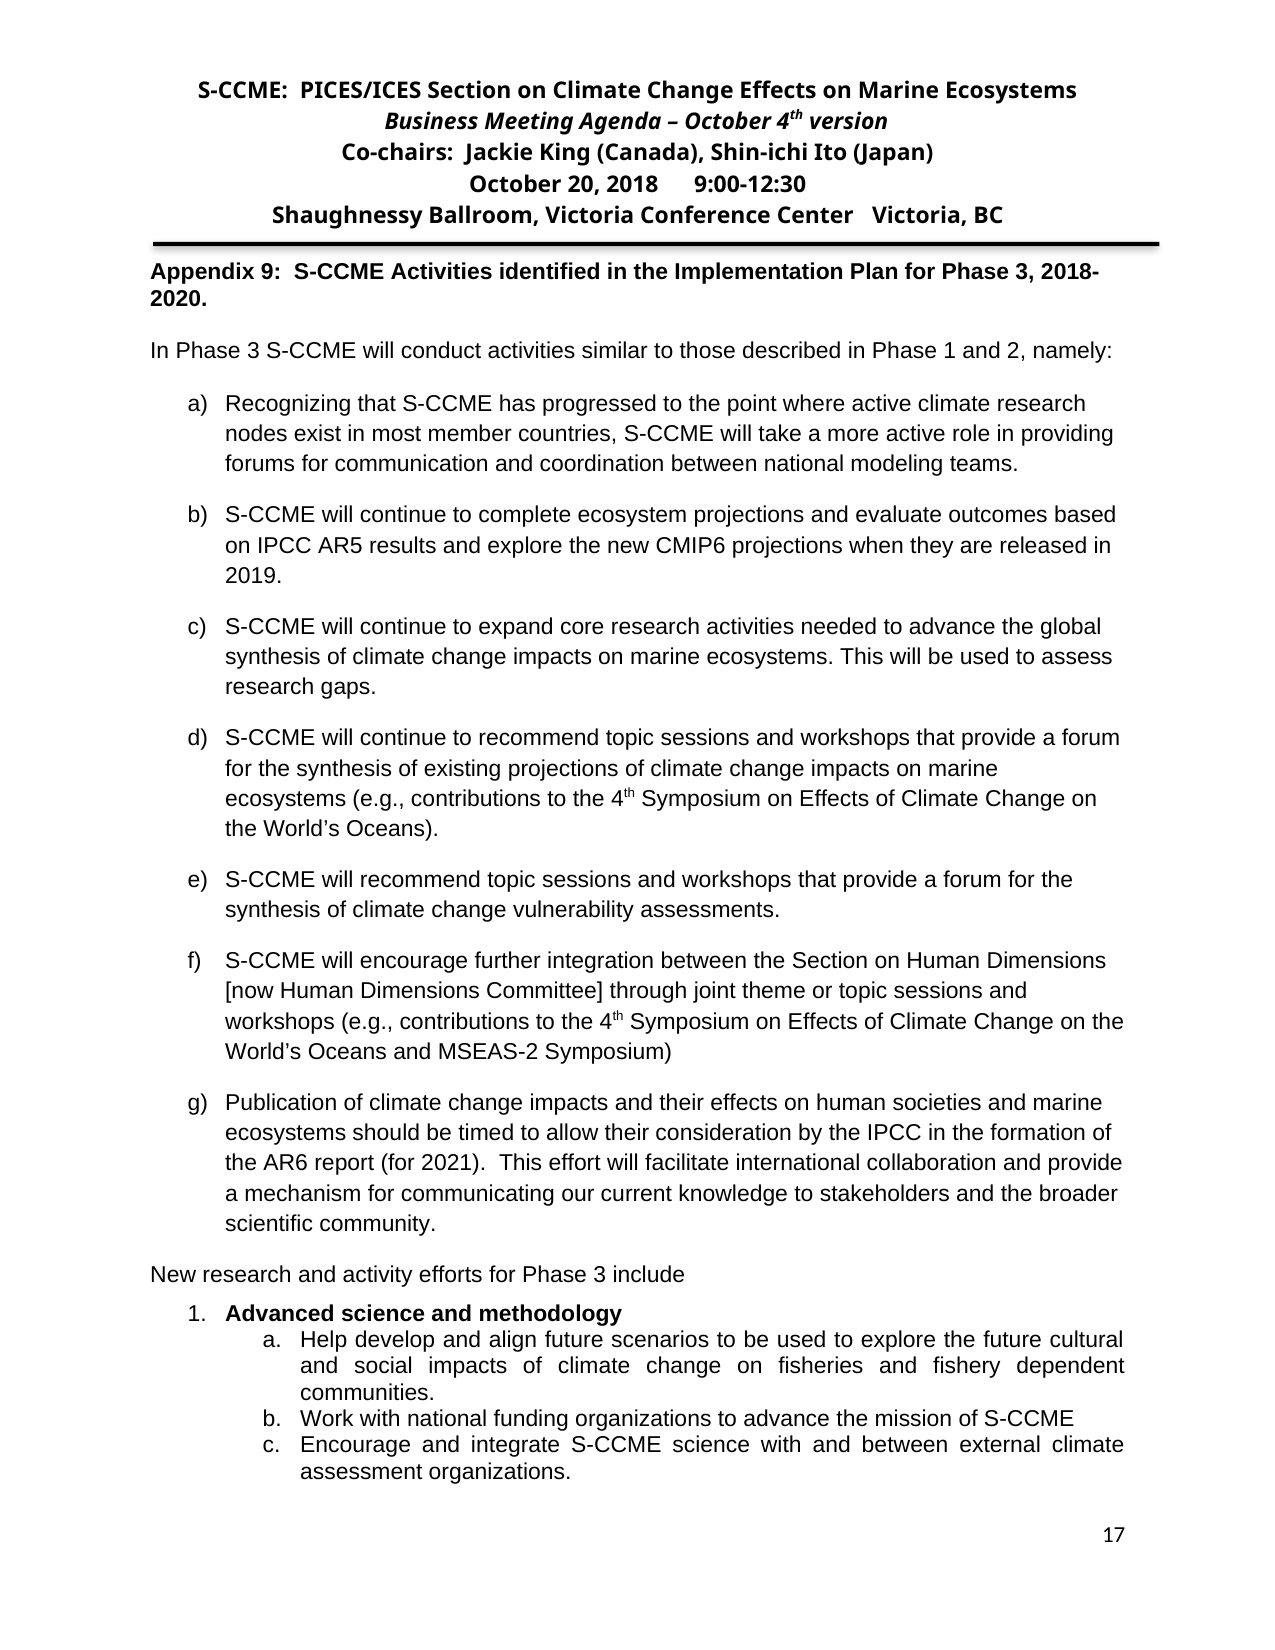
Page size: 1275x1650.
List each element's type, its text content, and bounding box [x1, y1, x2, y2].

list Advanced science and methodology [187, 1299, 1125, 1326]
list Recognizing that S-CCME has progressed to the point where active climate research nodes exist in most member countries, S-CCME will take a more active role in providing forums for communication and coordination between national modeling teams. [187, 390, 1125, 477]
text New research and activity efforts for Phase 3 include [150, 1261, 1125, 1287]
list S-CCME will encourage further integration between the Section on Human Dimensions [now Human Dimensions Committee] through joint theme or topic sessions and workshops (e.g., contributions to the 4th Symposium on Effects of Climate Change on the World’s Oceans and MSEAS-2 Symposium) [187, 947, 1125, 1064]
list Help develop and align future scenarios to be used to explore the future cultural and social impacts of climate change on fisheries and fishery dependent communities. [262, 1326, 1125, 1405]
list Encourage and integrate S-CCME science with and between external climate assessment organizations. [262, 1431, 1125, 1484]
text Appendix 9: S-CCME Activities identified in the Implementation Plan for Phase 3, 2018-2020. [150, 258, 1125, 311]
text In Phase 3 S-CCME will conduct activities similar to those described in Phase 1 and 2, namely: [150, 337, 1125, 363]
list Work with national funding organizations to advance the mission of S-CCME [262, 1405, 1125, 1431]
list Publication of climate change impacts and their effects on human societies and marine ecosystems should be timed to allow their consideration by the IPCC in the formation of the AR6 report (for 2021). This effort will facilitate international collaboration and provide a mechanism for communicating our current knowledge to stakeholders and the broader scientific community. [187, 1089, 1125, 1236]
list S-CCME will continue to recommend topic sessions and workshops that provide a forum for the synthesis of existing projections of climate change impacts on marine ecosystems (e.g., contributions to the 4th Symposium on Effects of Climate Change on the World’s Oceans). [187, 724, 1125, 841]
list S-CCME will continue to expand core research activities needed to advance the global synthesis of climate change impacts on marine ecosystems. This will be used to assess research gaps. [187, 613, 1125, 699]
list S-CCME will recommend topic sessions and workshops that provide a forum for the synthesis of climate change vulnerability assessments. [187, 866, 1125, 922]
list S-CCME will continue to complete ecosystem projections and evaluate outcomes based on IPCC AR5 results and explore the new CMIP6 projections when they are released in 2019. [187, 501, 1125, 588]
